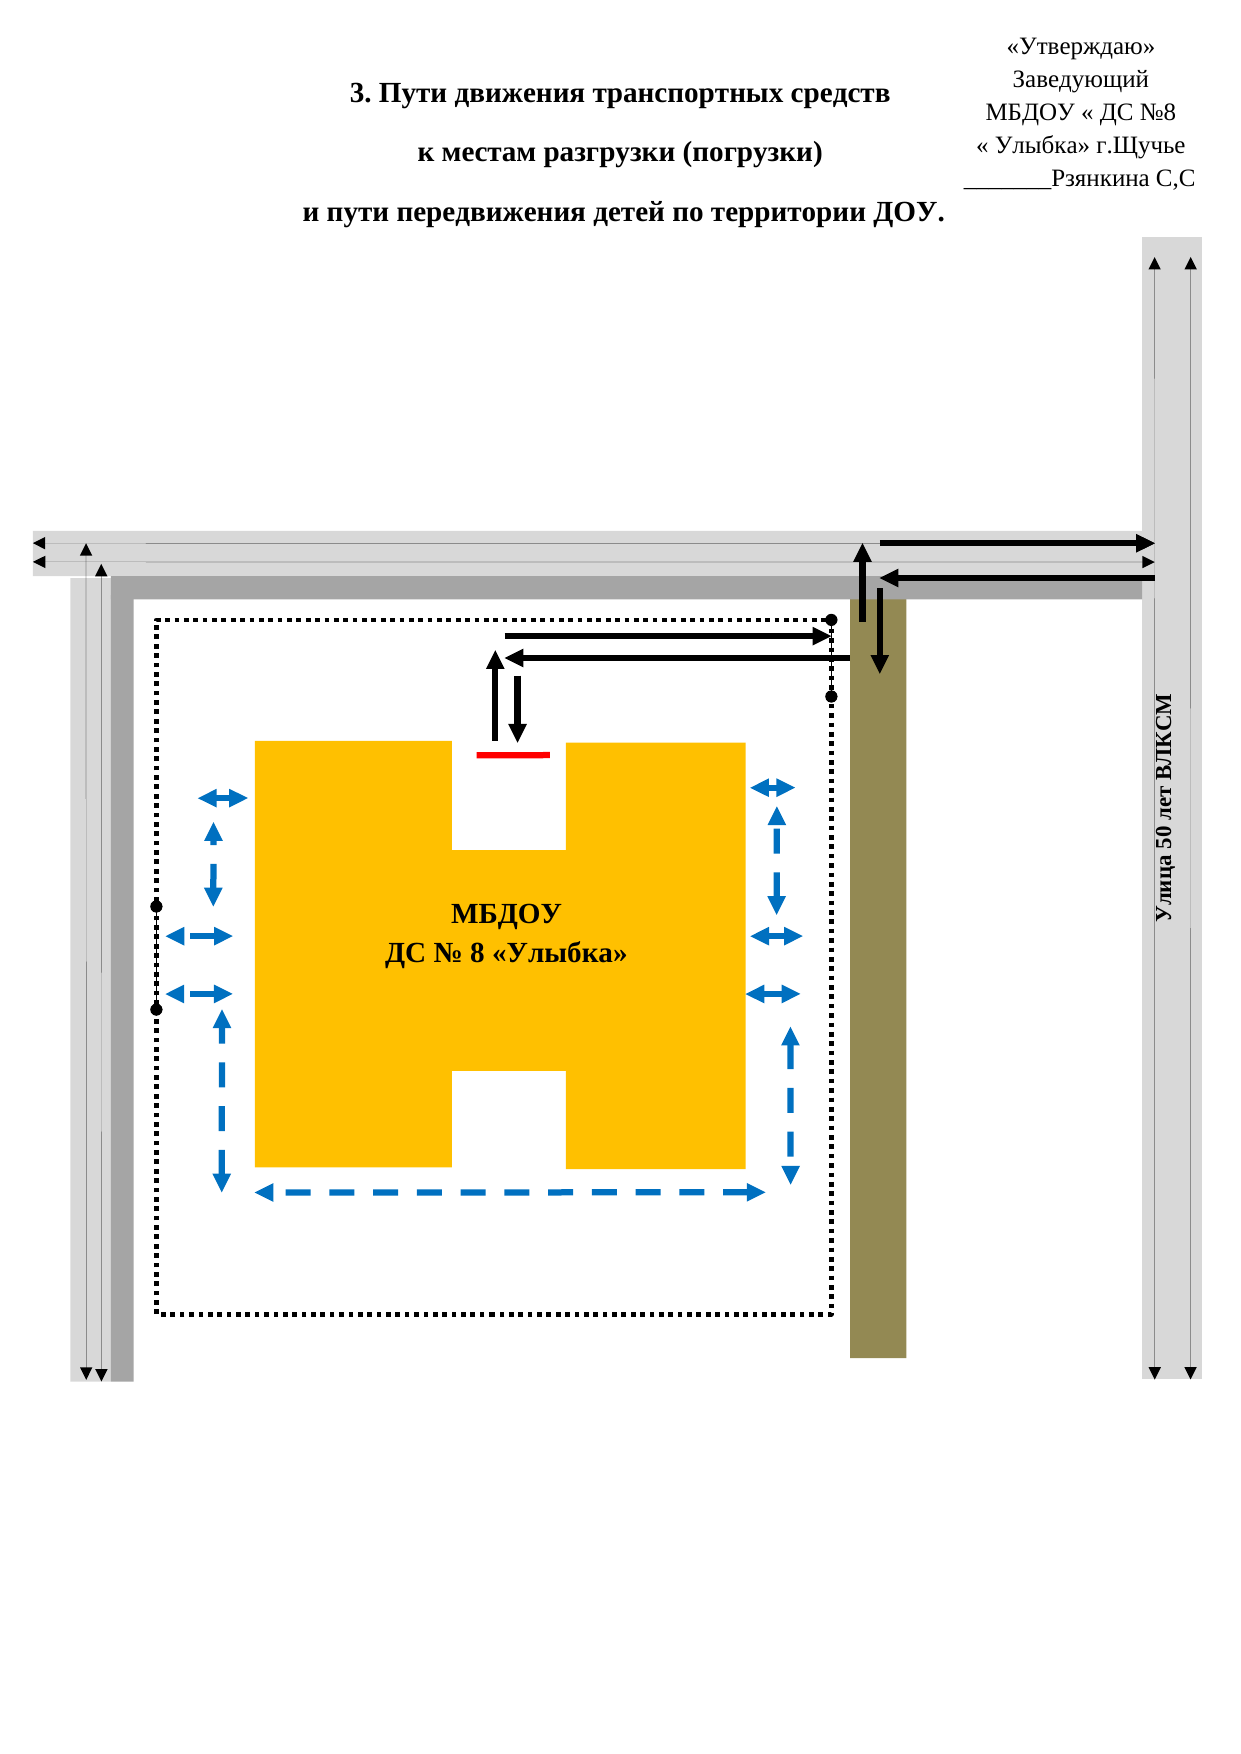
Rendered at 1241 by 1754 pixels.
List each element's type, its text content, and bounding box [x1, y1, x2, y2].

text и пути передвижения детей по территории ДОУ. [75, 194, 948, 227]
text 3. Пути движения транспортных средств [75, 75, 948, 108]
text к местам разгрузки (погрузки) [75, 134, 948, 168]
